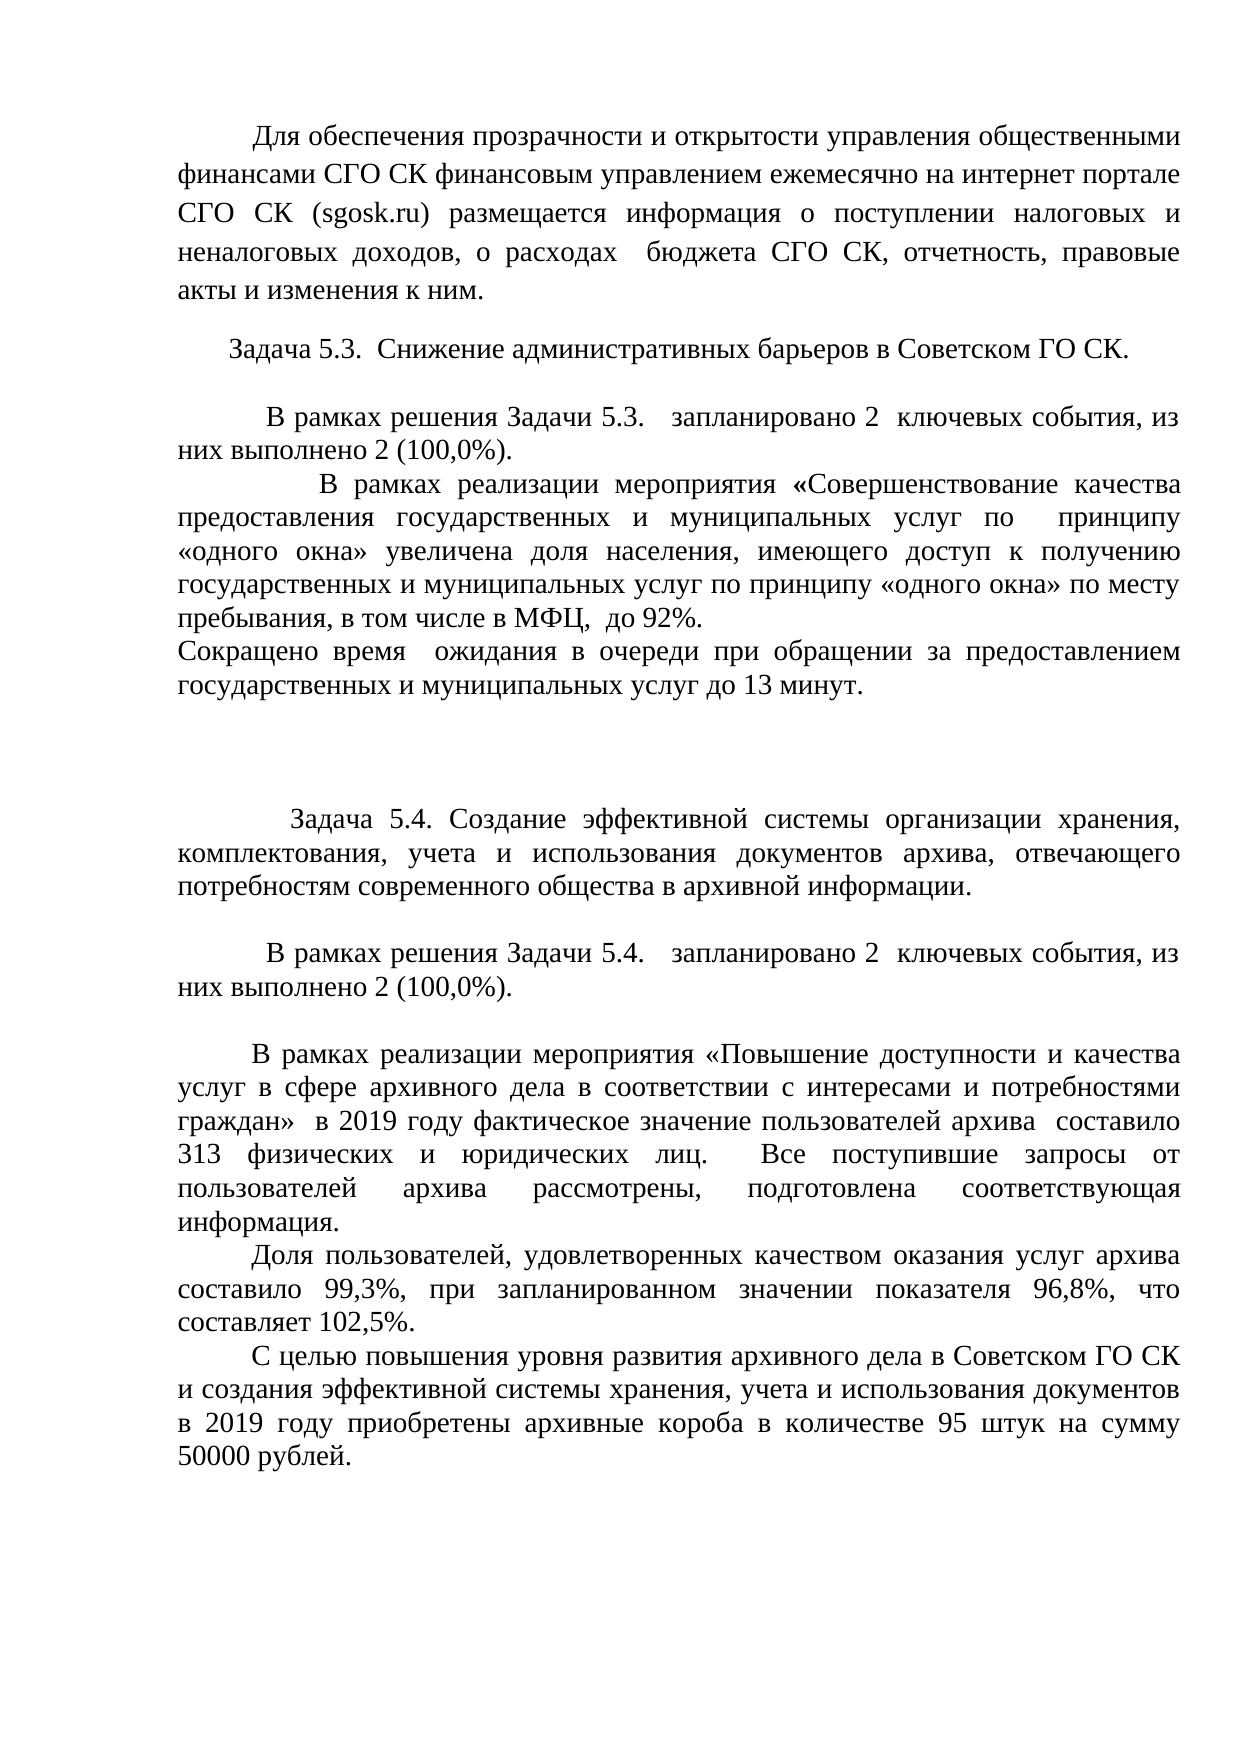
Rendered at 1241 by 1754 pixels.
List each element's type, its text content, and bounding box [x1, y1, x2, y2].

text В рамках решения Задачи 5.4. запланировано 2 ключевых события, из них выполнено 2 (100,0%). [177, 935, 1181, 1002]
text Сокращено время ожидания в очереди при обращении за предоставлением государственных и муниципальных услуг до 13 минут. [177, 633, 1181, 701]
text В рамках реализации мероприятия «Совершенствование качества предоставления государственных и муниципальных услуг по принципу «одного окна» увеличена доля населения, имеющего доступ к получению государственных и муниципальных услуг по принципу «одного окна» по месту пребывания, в том числе в МФЦ, до 92%. [177, 466, 1181, 633]
text Задача 5.3. Снижение административных барьеров в Советском ГО СК. [177, 332, 1181, 365]
text Доля пользователей, удовлетворенных качеством оказания услуг архива составило 99,3%, при запланированном значении показателя 96,8%, что составляет 102,5%. [177, 1237, 1181, 1338]
text В рамках реализации мероприятия «Повышение доступности и качества услуг в сфере архивного дела в соответствии с интересами и потребностями граждан» в 2019 году фактическое значение пользователей архива составило 313 физических и юридических лиц. Все поступившие запросы от пользователей архива рассмотрены, подготовлена соответствующая информация. [177, 1036, 1181, 1237]
text С целью повышения уровня развития архивного дела в Советском ГО СК и создания эффективной системы хранения, учета и использования документов в 2019 году приобретены архивные короба в количестве 95 штук на сумму 50000 рублей. [177, 1338, 1181, 1472]
text Задача 5.4. Создание эффективной системы организации хранения, комплектования, учета и использования документов архива, отвечающего потребностям современного общества в архивной информации. [177, 801, 1181, 902]
text Для обеспечения прозрачности и открытости управления общественными финансами СГО СК финансовым управлением ежемесячно на интернет портале СГО СК (sgosk.ru) размещается информация о поступлении налоговых и неналоговых доходов, о расходах бюджета СГО СК, отчетность, правовые акты и изменения к ним. [177, 118, 1181, 306]
text В рамках решения Задачи 5.3. запланировано 2 ключевых события, из них выполнено 2 (100,0%). [177, 399, 1181, 466]
